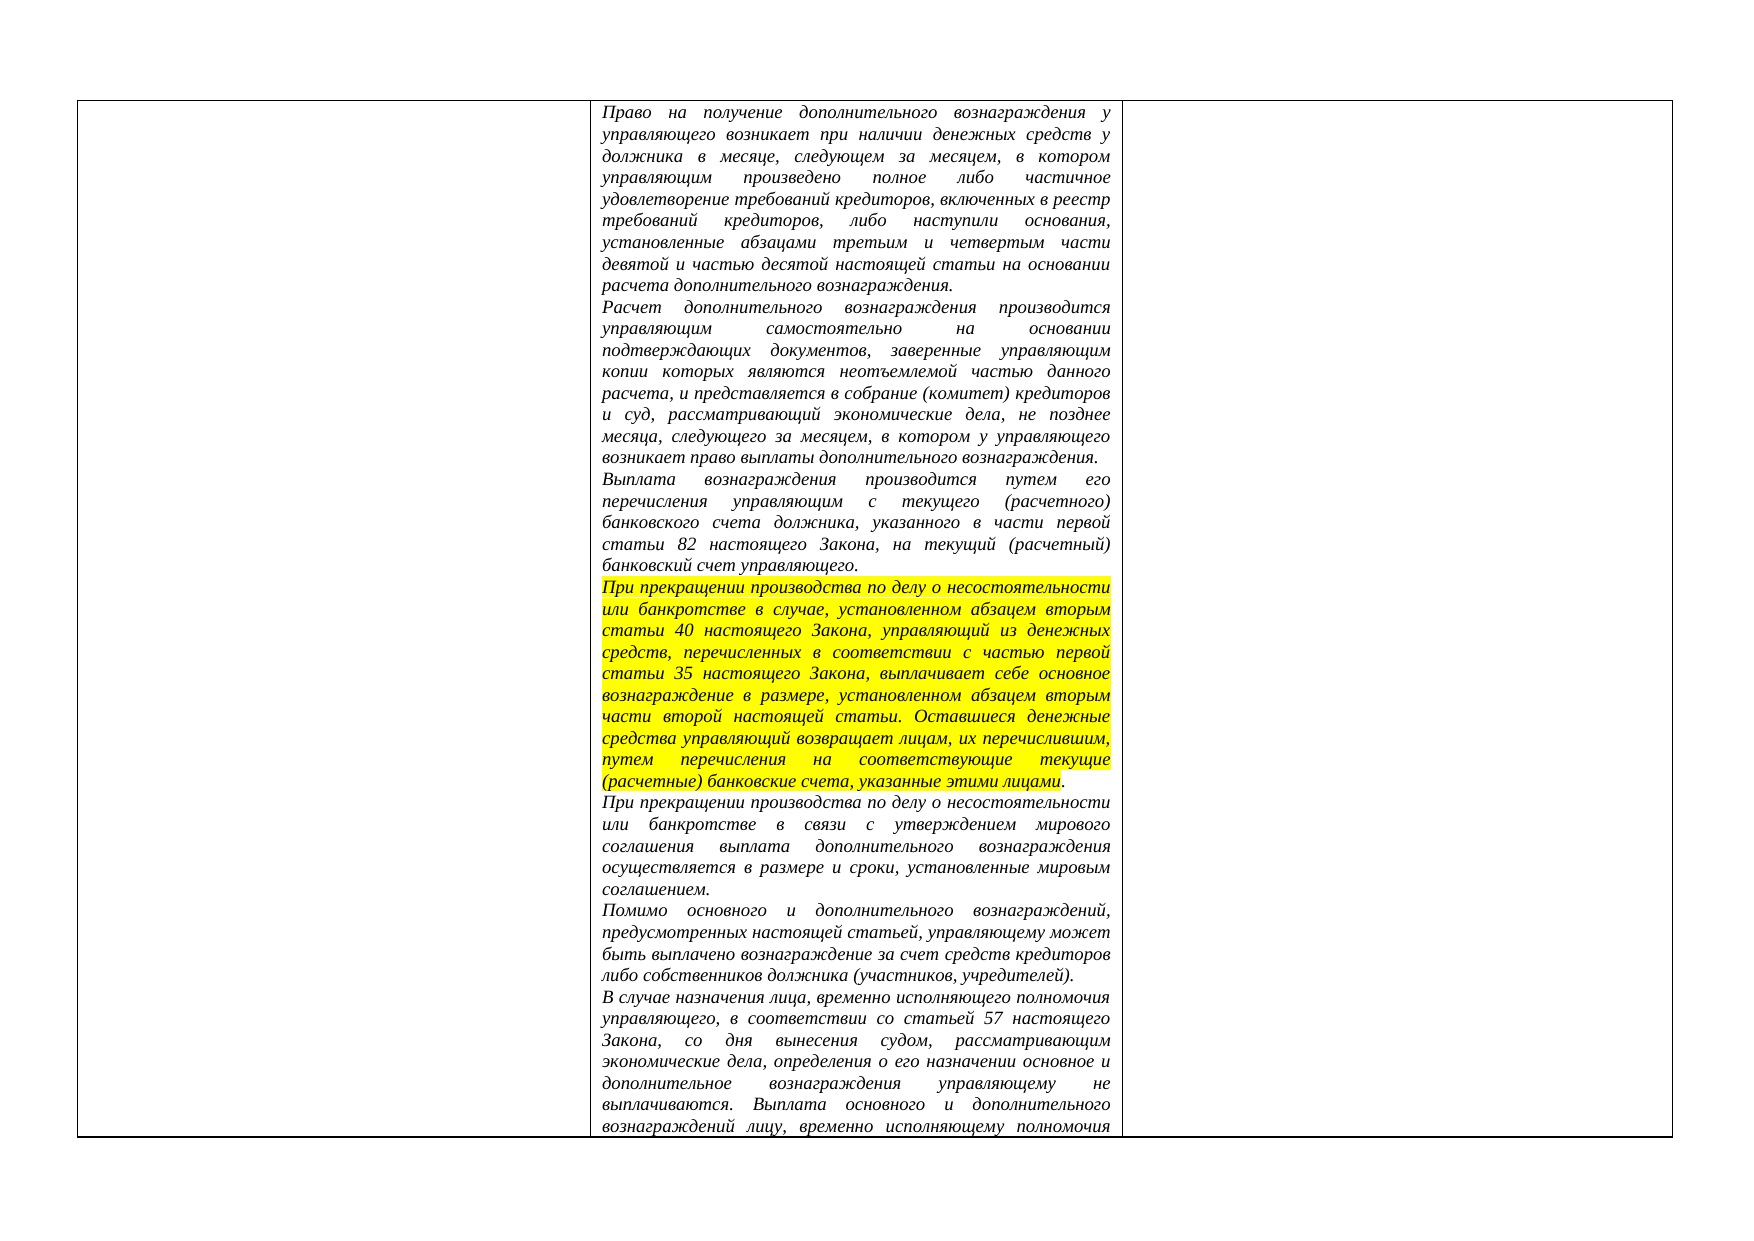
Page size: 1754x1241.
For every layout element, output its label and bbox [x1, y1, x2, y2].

table_cell [591, 101, 1122, 1136]
table_cell [78, 101, 590, 1136]
table_cell [1123, 101, 1672, 1136]
